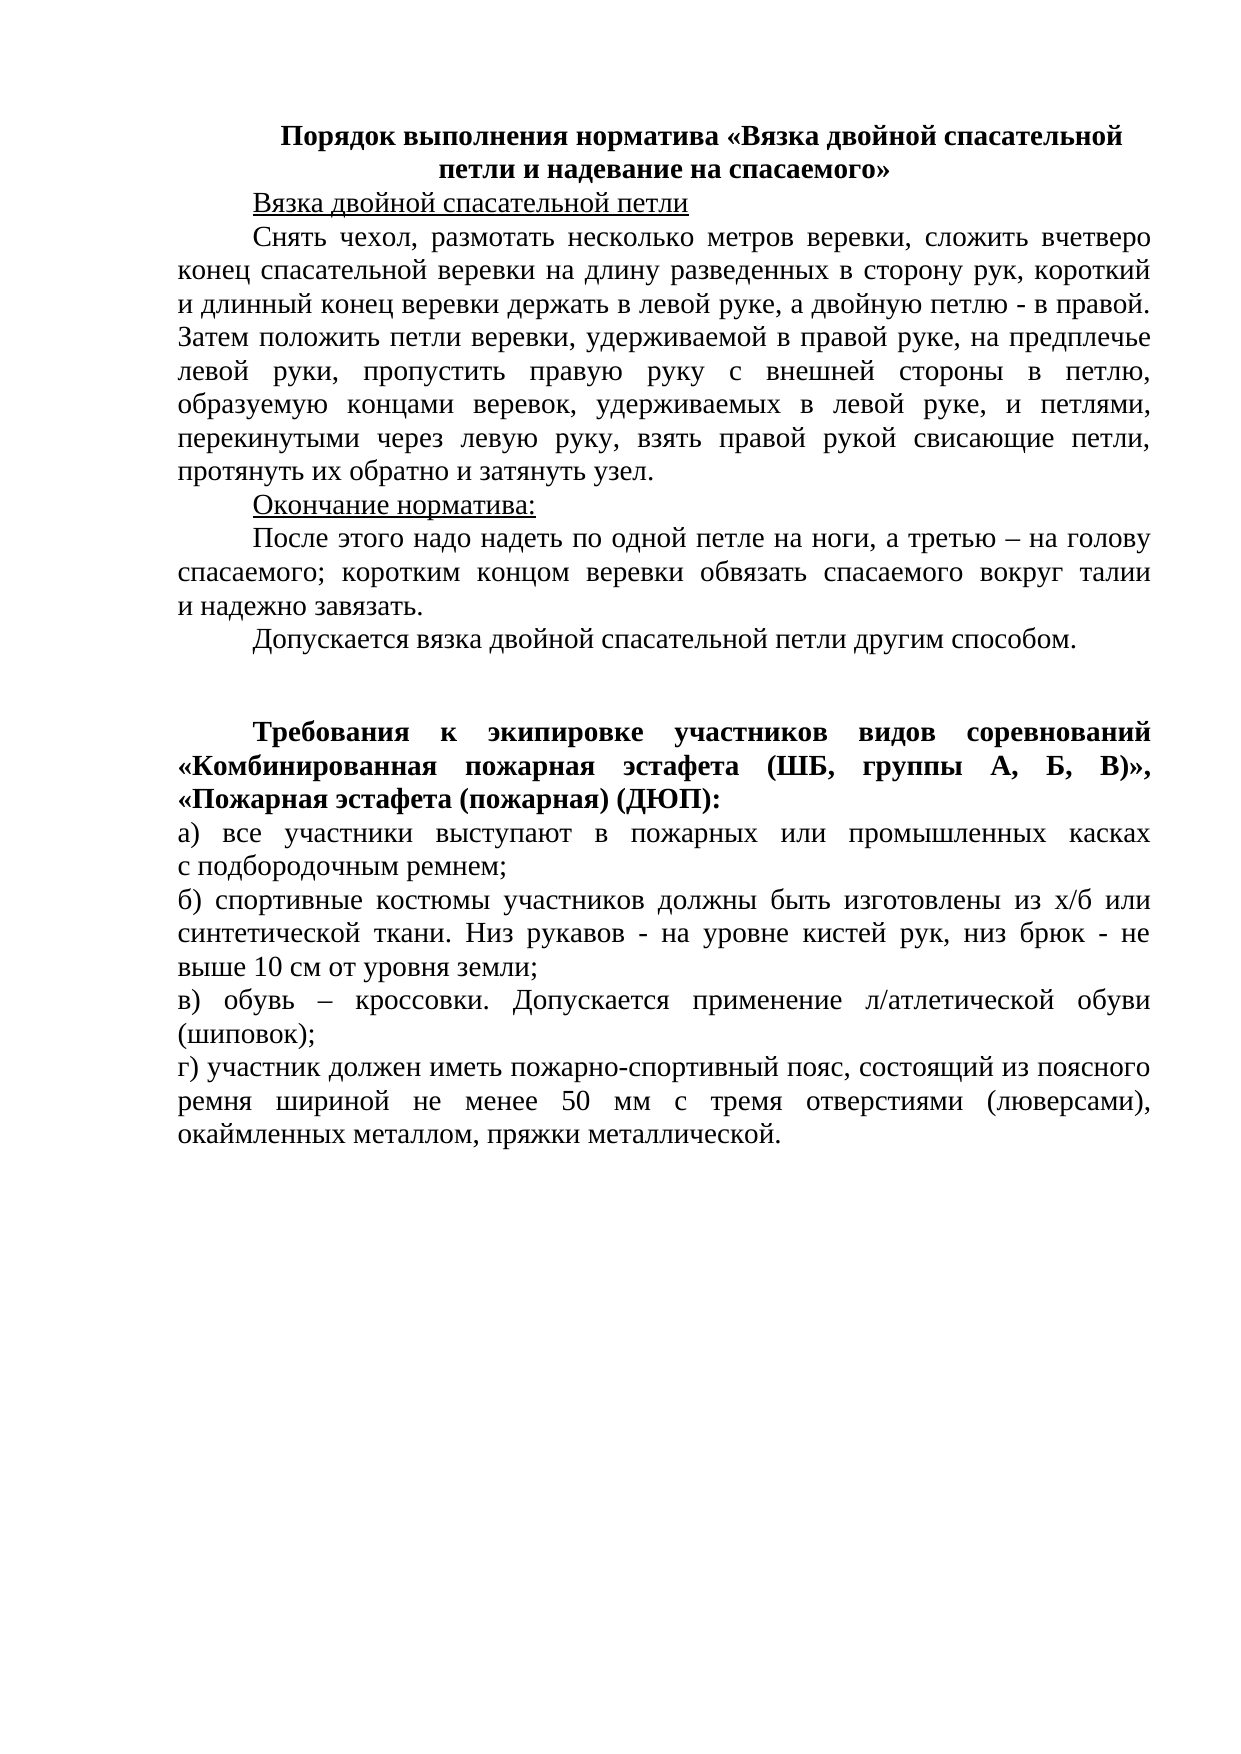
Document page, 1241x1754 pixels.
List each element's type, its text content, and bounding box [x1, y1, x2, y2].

text Требования к экипировке участников видов соревнований «Комбинированная пожарная эстафета (ШБ, группы А, Б, В)», «Пожарная эстафета (пожарная) (ДЮП): [177, 714, 1152, 815]
text Порядок выполнения норматива «Вязка двойной спасательной петли и надевание на спасаемого» [177, 118, 1152, 185]
text Окончание норматива: [177, 487, 1152, 521]
text Вязка двойной спасательной петли [177, 185, 1152, 219]
text в) обувь – кроссовки. Допускается применение л/атлетической обуви (шиповок); [177, 982, 1152, 1049]
text После этого надо надеть по одной петле на ноги, а третью – на голову спасаемого; коротким концом веревки обвязать спасаемого вокруг талии и надежно завязать. [177, 521, 1152, 621]
text б) спортивные костюмы участников должны быть изготовлены из х/б или синтетической ткани. Низ рукавов - на уровне кистей рук, низ брюк - не выше от уровня земли; [177, 882, 1152, 982]
text а) все участники выступают в пожарных или промышленных касках с подбородочным ремнем; [177, 815, 1152, 882]
text Снять чехол, размотать несколько метров веревки, сложить вчетверо конец спасательной веревки на длину разведенных в сторону рук, короткий и длинный конец веревки держать в левой руке, а двойную петлю - в правой. Затем положить петли веревки, удерживаемой в правой руке, на предплечье левой руки, пропустить правую руку с внешней стороны в петлю, образуемую концами веревок, удерживаемых в левой руке, и петлями, перекинутыми через левую руку, взять правой рукой свисающие петли, протянуть их обратно и затянуть узел. [177, 219, 1152, 487]
text Допускается вязка двойной спасательной петли другим способом. [177, 621, 1152, 655]
text г) участник должен иметь пожарно-спортивный пояс, состоящий из поясного ремня шириной не менее с тремя отверстиями (люверсами), окаймленных металлом, пряжки металлической. [177, 1049, 1152, 1150]
